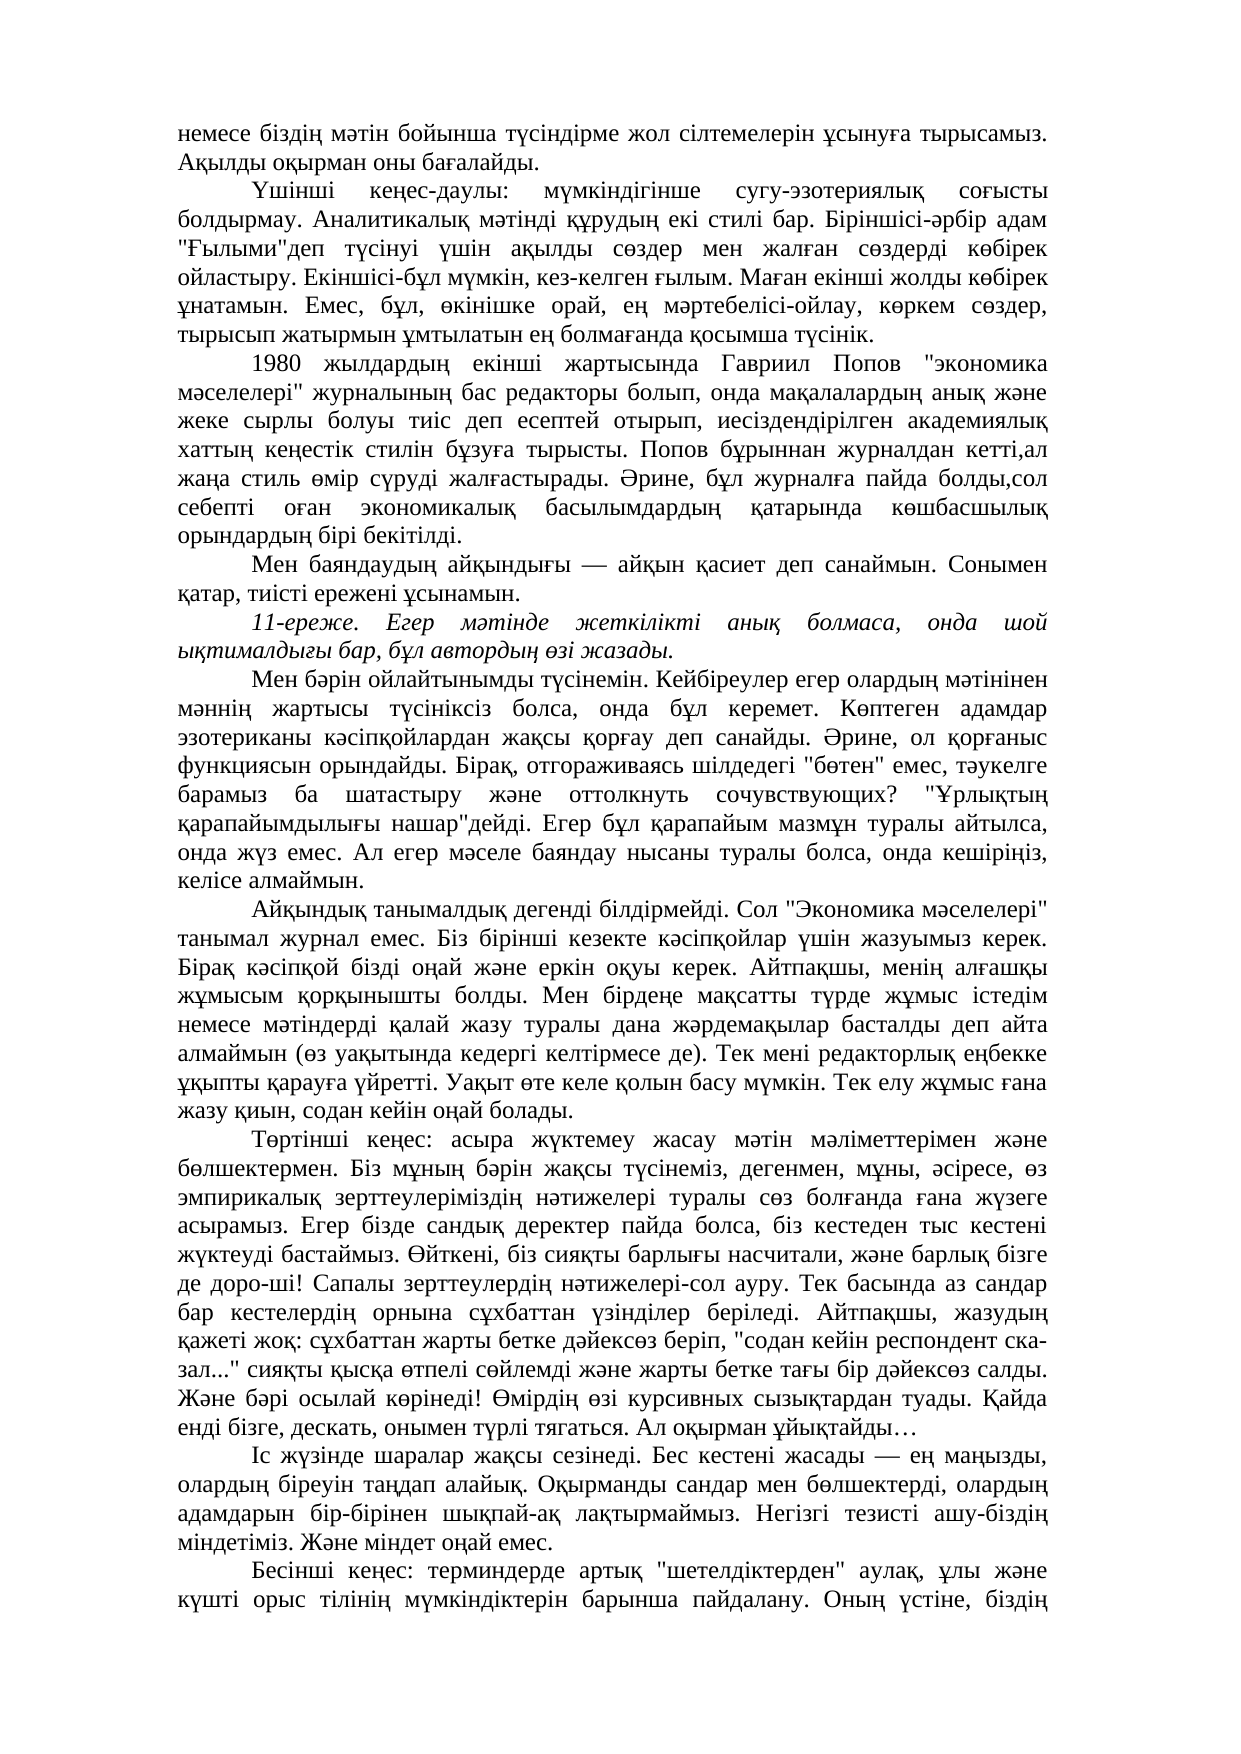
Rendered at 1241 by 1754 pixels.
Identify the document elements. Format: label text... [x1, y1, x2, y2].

text Іс жүзінде шаралар жақсы сезінеді. Бес кестені жасады — ең маңызды, олардың біреуін таңдап алайық. Оқырманды сандар мен бөлшектерді, олардың адамдарын бір-бірінен шықпай-ақ лақтырмаймыз. Негізгі тезисті ашу-біздің міндетіміз. Және міндет оңай емес. [177, 1441, 1048, 1556]
text 1980 жылдардың екінші жартысында Гавриил Попов "экономика мәселелері" журналының бас редакторы болып, онда мақалалардың анық және жеке сырлы болуы тиіс деп есептей отырып, иесіздендірілген академиялық хаттың кеңестік стилін бұзуға тырысты. Попов бұрыннан журналдан кетті,ал жаңа стиль өмір сүруді жалғастырады. Әрине, бұл журналға пайда болды,сол себепті оған экономикалық басылымдардың қатарында көшбасшылық орындардың бірі бекітілді. [177, 348, 1048, 549]
text Төртінші кеңес: асыра жүктемеу жасау мәтін мәліметтерімен және бөлшектермен. Біз мұның бәрін жақсы түсінеміз, дегенмен, мұны, әсіресе, өз эмпирикалық зерттеулеріміздің нәтижелері туралы сөз болғанда ғана жүзеге асырамыз. Егер бізде сандық деректер пайда болса, біз кестеден тыс кестені жүктеуді бастаймыз. Өйткені, біз сияқты барлығы насчитали, және барлық бізге де доро-ші! Сапалы зерттеулердің нәтижелері-сол ауру. Тек басында аз сандар бар кестелердің орнына сұхбаттан үзінділер беріледі. Айтпақшы, жазудың қажеті жоқ: сұхбаттан жарты бетке дәйексөз беріп, "содан кейін респондент ска-зал..." сияқты қысқа өтпелі сөйлемді және жарты бетке тағы бір дәйексөз салды. Және бәрі осылай көрінеді! Өмірдің өзі курсивных сызықтардан туады. Қайда енді бізге, дескать, онымен түрлі тягаться. Ал оқырман ұйықтайды… [177, 1124, 1048, 1441]
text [177, 118, 1048, 176]
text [177, 1556, 1048, 1613]
text Мен бәрін ойлайтынымды түсінемін. Кейбіреулер егер олардың мәтінінен мәннің жартысы түсініксіз болса, онда бұл керемет. Көптеген адамдар эзотериканы кәсіпқойлардан жақсы қорғау деп санайды. Әрине, ол қорғаныс функциясын орындайды. Бірақ, отгораживаясь шілдедегі "бөтен" емес, тәукелге барамыз ба шатастыру және оттолкнуть сочувствующих? "Ұрлықтың қарапайымдылығы нашар"дейді. Егер бұл қарапайым мазмұн туралы айтылса, онда жүз емес. Ал егер мәселе баяндау нысаны туралы болса, онда кешіріңіз, келісе алмаймын. [177, 664, 1048, 894]
text Мен баяндаудың айқындығы — айқын қасиет деп санаймын. Сонымен қатар, тиісті ережені ұсынамын. [177, 549, 1048, 607]
text 11-ереже. Егер мәтінде жеткілікті анық болмаса, онда шой ықтималдығы бар, бұл автордың өзі жазады. [177, 607, 1048, 664]
text Үшінші кеңес-даулы: мүмкіндігінше сугу-эзотериялық соғысты болдырмау. Аналитикалық мәтінді құрудың екі стилі бар. Біріншісі-әрбір адам "Ғылыми"деп түсінуі үшін ақылды сөздер мен жалған сөздерді көбірек ойластыру. Екіншісі-бұл мүмкін, кез-келген ғылым. Маған екінші жолды көбірек ұнатамын. Емес, бұл, өкінішке орай, ең мәртебелісі-ойлау, көркем сөздер, тырысып жатырмын ұмтылатын ең болмағанда қосымша түсінік. [177, 176, 1048, 348]
text Айқындық танымалдық дегенді білдірмейді. Сол "Экономика мәселелері" танымал журнал емес. Біз бірінші кезекте кәсіпқойлар үшін жазуымыз керек. Бірақ кәсіпқой бізді оңай және еркін оқуы керек. Айтпақшы, менің алғашқы жұмысым қорқынышты болды. Мен бірдеңе мақсатты түрде жұмыс істедім немесе мәтіндерді қалай жазу туралы дана жәрдемақылар басталды деп айта алмаймын (өз уақытында кедергі келтірмесе де). Тек мені редакторлық еңбекке ұқыпты қарауға үйретті. Уақыт өте келе қолын басу мүмкін. Тек елу жұмыс ғана жазу қиын, содан кейін оңай болады. [177, 894, 1048, 1124]
